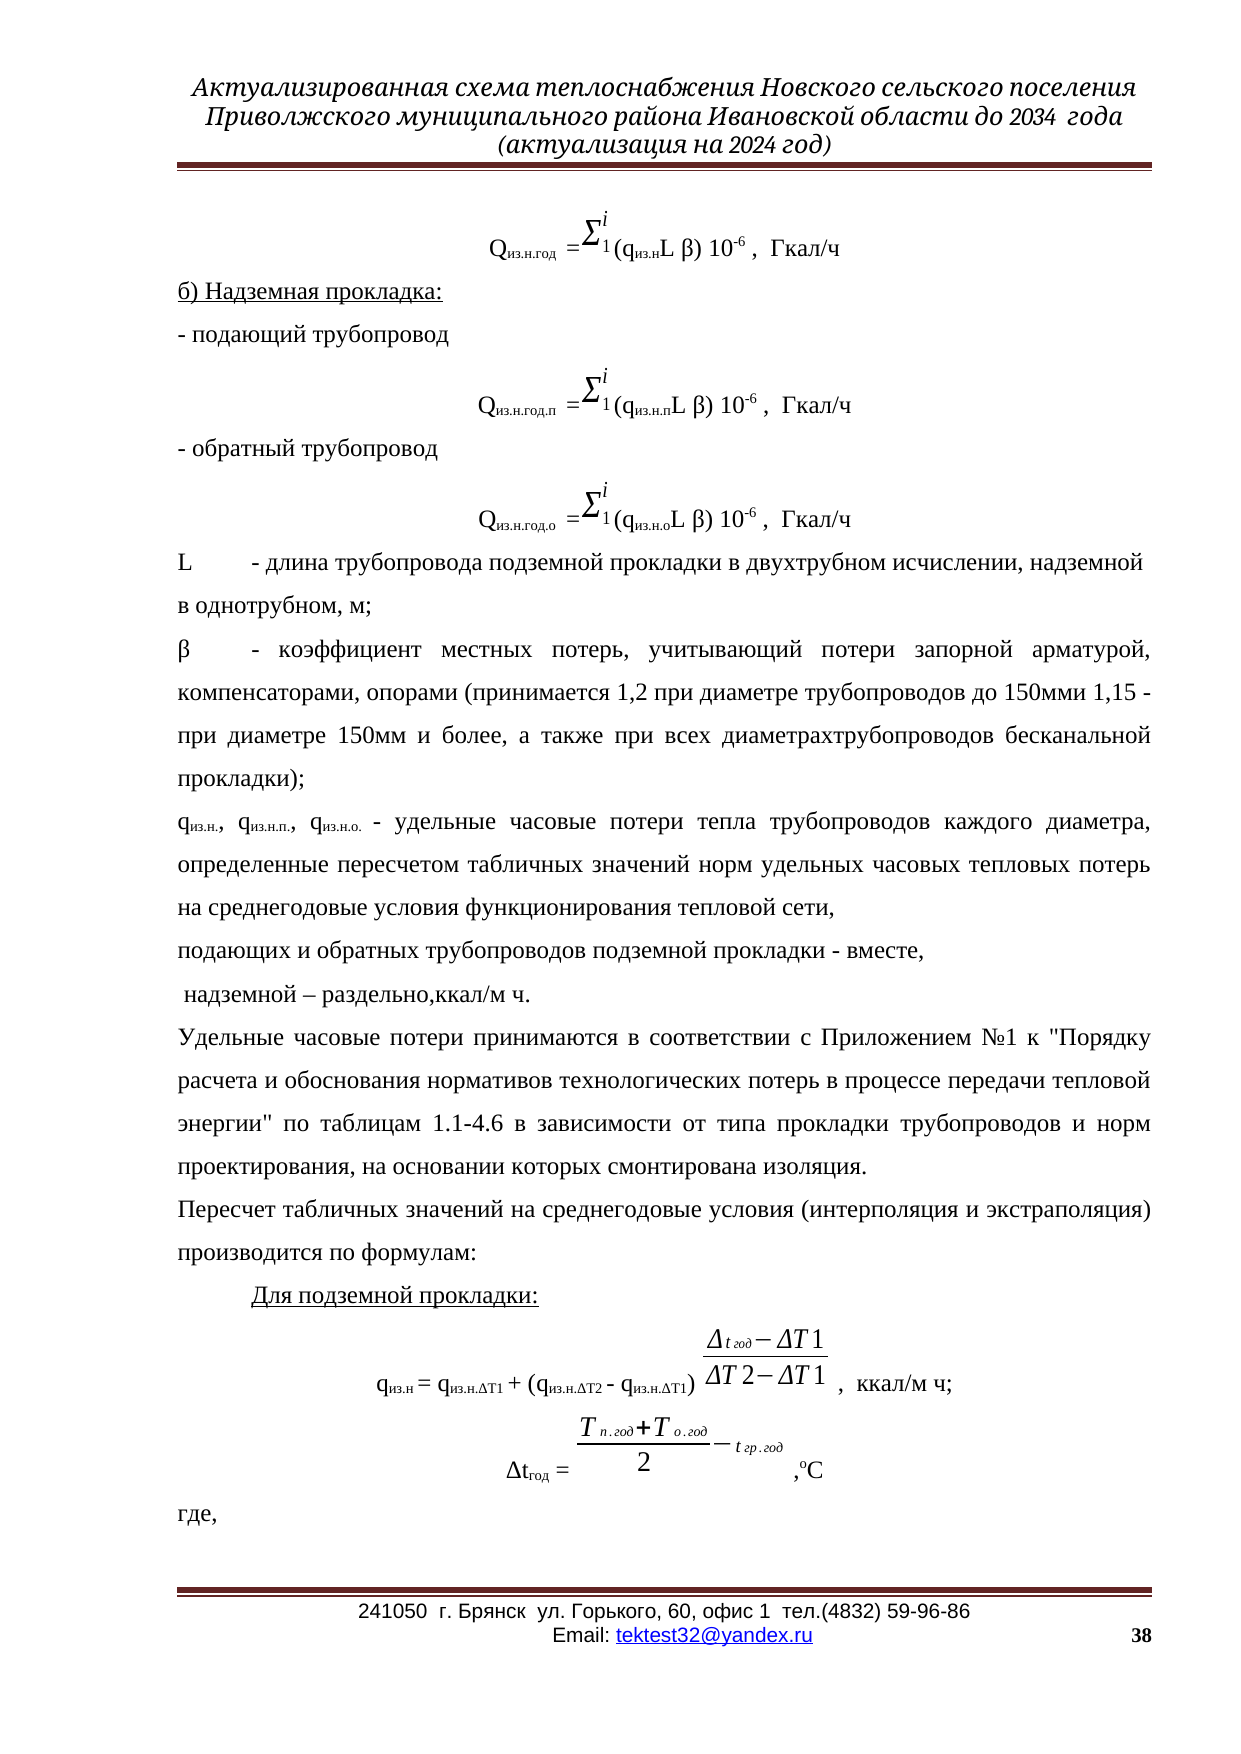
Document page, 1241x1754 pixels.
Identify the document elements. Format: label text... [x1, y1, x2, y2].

list Qиз.н.год.п =(qиз.н.пL β) 10-6 , Гкал/ч [177, 362, 1152, 419]
list б) Надземная прокладка: [177, 276, 1152, 305]
list надземной – раздельно,ккал/м ч. [177, 979, 1152, 1007]
list Пересчет табличных значений на среднегодовые условия (интерполяция и экстраполяция) производится по формулам: [177, 1194, 1152, 1266]
list Для подземной прокладки: [177, 1281, 1152, 1309]
list где, [177, 1498, 1152, 1527]
list qиз.н., qиз.н.п., qиз.н.о. - удельные часовые потери тепла трубопроводов каждого диаметра, определенные пересчетом табличных значений норм удельных часовых тепловых потерь на среднегодовые условия функционирования тепловой сети, [177, 806, 1152, 921]
list L - длина трубопровода подземной прокладки в двухтрубном исчислении, надземной в однотрубном, м; [177, 547, 1152, 619]
list подающих и обратных трубопроводов подземной прокладки - вместе, [177, 936, 1152, 964]
list - обратный трубопровод [177, 433, 1152, 462]
list qиз.н = qиз.н.ΔТ1 + (qиз.н.ΔТ2 - qиз.н.ΔТ1) , ккал/м ч; [177, 1324, 1152, 1397]
list Удельные часовые потери принимаются в соответствии с Приложением №1 к "Порядку расчета и обоснования нормативов технологических потерь в процессе передачи тепловой энергии" по таблицам 1.1-4.6 в зависимости от типа прокладки трубопроводов и норм проектирования, на основании которых смонтирована изоляция. [177, 1022, 1152, 1180]
list Δtгод = ,оС [177, 1411, 1152, 1484]
list Qиз.н.год.о =(qиз.н.оL β) 10-6 , Гкал/ч [177, 476, 1152, 533]
list Qиз.н.год =(qиз.нL β) 10-6 , Гкал/ч [177, 205, 1152, 262]
list - подающий трубопровод [177, 319, 1152, 348]
list β - коэффициент местных потерь, учитывающий потери запорной арматурой, компенсаторами, опорами (принимается 1,2 при диаметре трубопроводов до 150мми 1,15 - при диаметре 150мм и более, а также при всех диаметрахтрубопроводов бесканальной прокладки); [177, 634, 1152, 792]
